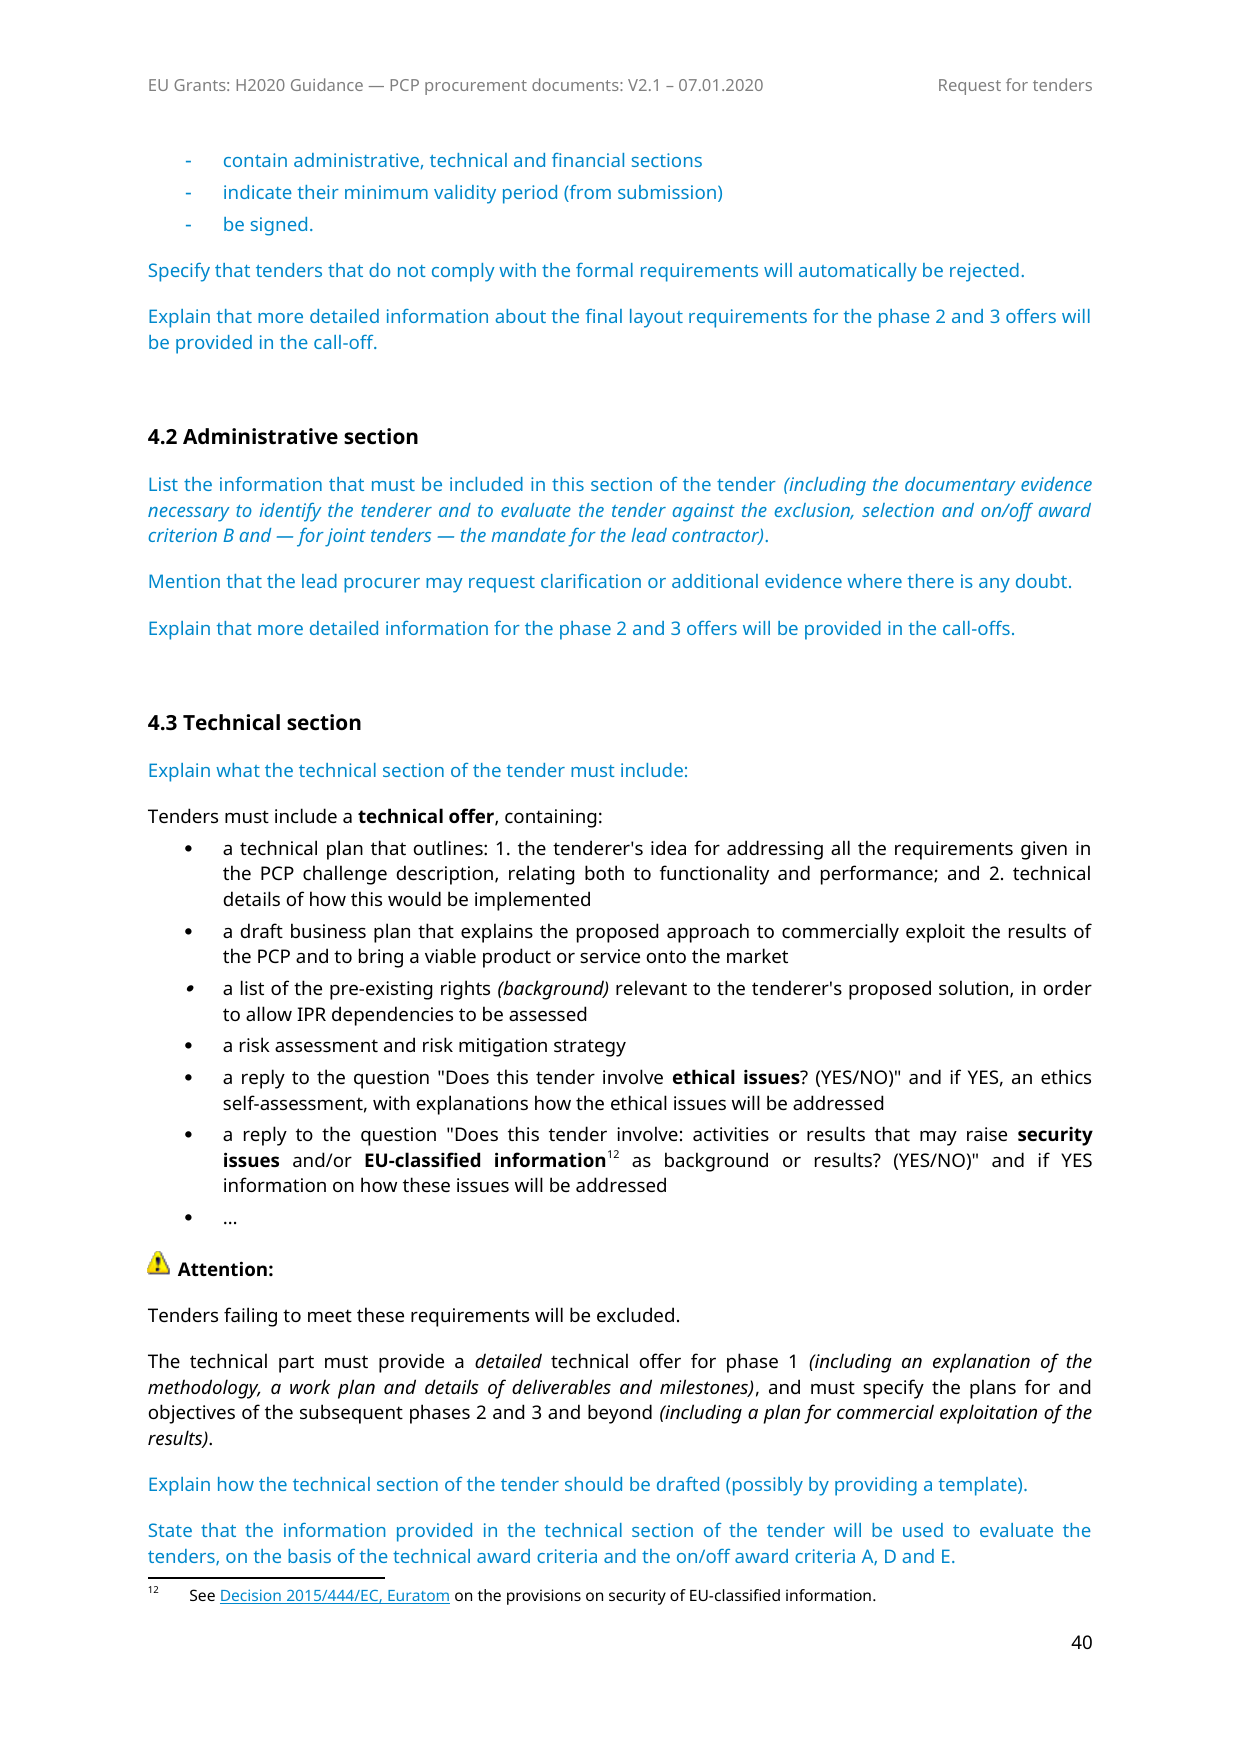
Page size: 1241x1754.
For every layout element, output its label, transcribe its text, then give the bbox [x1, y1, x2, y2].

text Explain how the technical section of the tender should be drafted (possibly by providing a template). [148, 1471, 1093, 1497]
list a reply to the question "Does this tender involve: activities or results that may raise security issues and/or EU-classified information as background or results? (YES/NO)" and if YES information on how these issues will be addressed [185, 1122, 1093, 1198]
text Explain that more detailed information for the phase 2 and 3 offers will be provided in the call-offs. [148, 615, 1093, 641]
text Explain what the technical section of the tender must include: [148, 757, 1093, 783]
subtitle 4.3 Technical section [148, 708, 1093, 736]
list indicate their minimum validity period (from submission) [185, 179, 1093, 205]
text List the information that must be included in this section of the tender (including the documentary evidence necessary to identify the tenderer and to evaluate the tender against the exclusion, selection and on/off award criterion B and — for joint tenders — the mandate for the lead contractor). [148, 471, 1093, 548]
text Attention: [148, 1251, 1093, 1281]
text State that the information provided in the technical section of the tender will be used to evaluate the tenders, on the basis of the technical award criteria and the on/off award criteria A, D and E. [148, 1518, 1093, 1569]
text Specify that tenders that do not comply with the formal requirements will automatically be rejected. [148, 257, 1093, 283]
list contain administrative, technical and financial sections [185, 148, 1093, 173]
text Mention that the lead procurer may request clarification or additional evidence where there is any doubt. [148, 569, 1093, 594]
text Tenders must include a technical offer, containing: [148, 803, 1093, 829]
list a technical plan that outlines: 1. the tenderer's idea for addressing all the requirements given in the PCP challenge description, relating both to functionality and performance; and 2. technical details of how this would be implemented [185, 835, 1093, 912]
subtitle 4.2 Administrative section [148, 422, 1093, 451]
text Tenders failing to meet these requirements will be excluded. [148, 1302, 1093, 1328]
list a reply to the question "Does this tender involve ethical issues? (YES/NO)" and if YES, an ethics self-assessment, with explanations how the ethical issues will be addressed [185, 1064, 1093, 1115]
list be signed. [185, 211, 1093, 237]
list a draft business plan that explains the proposed approach to commercially exploit the results of the PCP and to bring a viable product or service onto the market [185, 918, 1093, 969]
list a list of the pre-existing rights (background) relevant to the tenderer's proposed solution, in order to allow IPR dependencies to be assessed [185, 975, 1093, 1026]
list a risk assessment and risk mitigation strategy [185, 1033, 1093, 1058]
picture [147, 1250, 173, 1276]
text Explain that more detailed information about the final layout requirements for the phase 2 and 3 offers will be provided in the call-off. [148, 304, 1093, 355]
list … [185, 1204, 1093, 1230]
text The technical part must provide a detailed technical offer for phase 1 (including an explanation of the methodology, a work plan and details of deliverables and milestones), and must specify the plans for and objectives of the subsequent phases 2 and 3 and beyond (including a plan for commercial exploitation of the results). [148, 1348, 1093, 1451]
